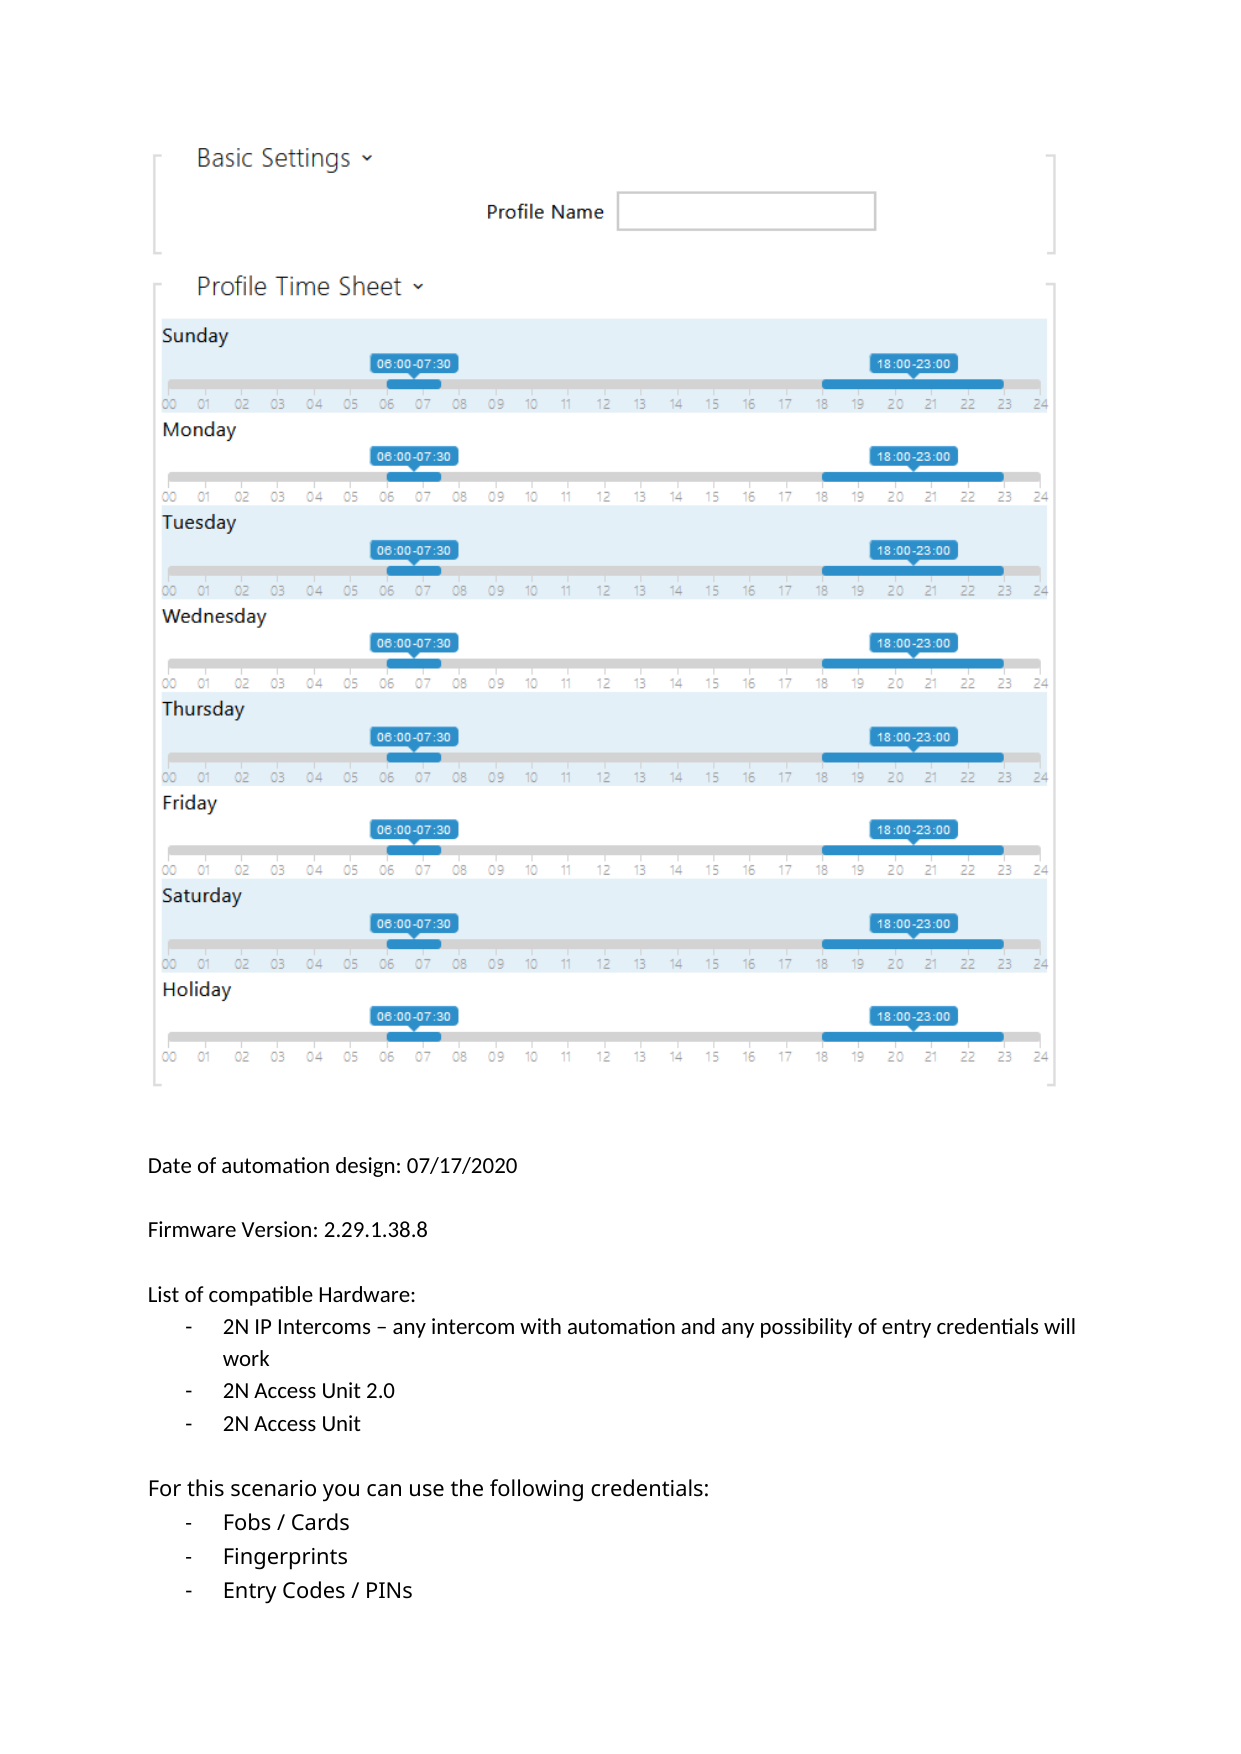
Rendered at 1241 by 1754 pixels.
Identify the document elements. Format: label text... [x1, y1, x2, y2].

picture [147, 147, 1062, 1147]
text Date of automation design: 07/17/2020 [148, 1151, 1093, 1179]
list Fobs / Cards [185, 1507, 1093, 1537]
text For this scenario you can use the following credentials: [148, 1473, 1093, 1503]
text List of compatible Hardware: [148, 1280, 1093, 1308]
list 2N Access Unit [185, 1409, 1093, 1437]
list 2N Access Unit 2.0 [185, 1376, 1093, 1404]
list 2N IP Intercoms – any intercom with automation and any possibility of entry credentials will work [185, 1312, 1093, 1372]
list Entry Codes / PINs [185, 1576, 1093, 1605]
text Firmware Version: 2.29.1.38.8 [148, 1216, 1093, 1243]
list Fingerprints [185, 1541, 1093, 1571]
